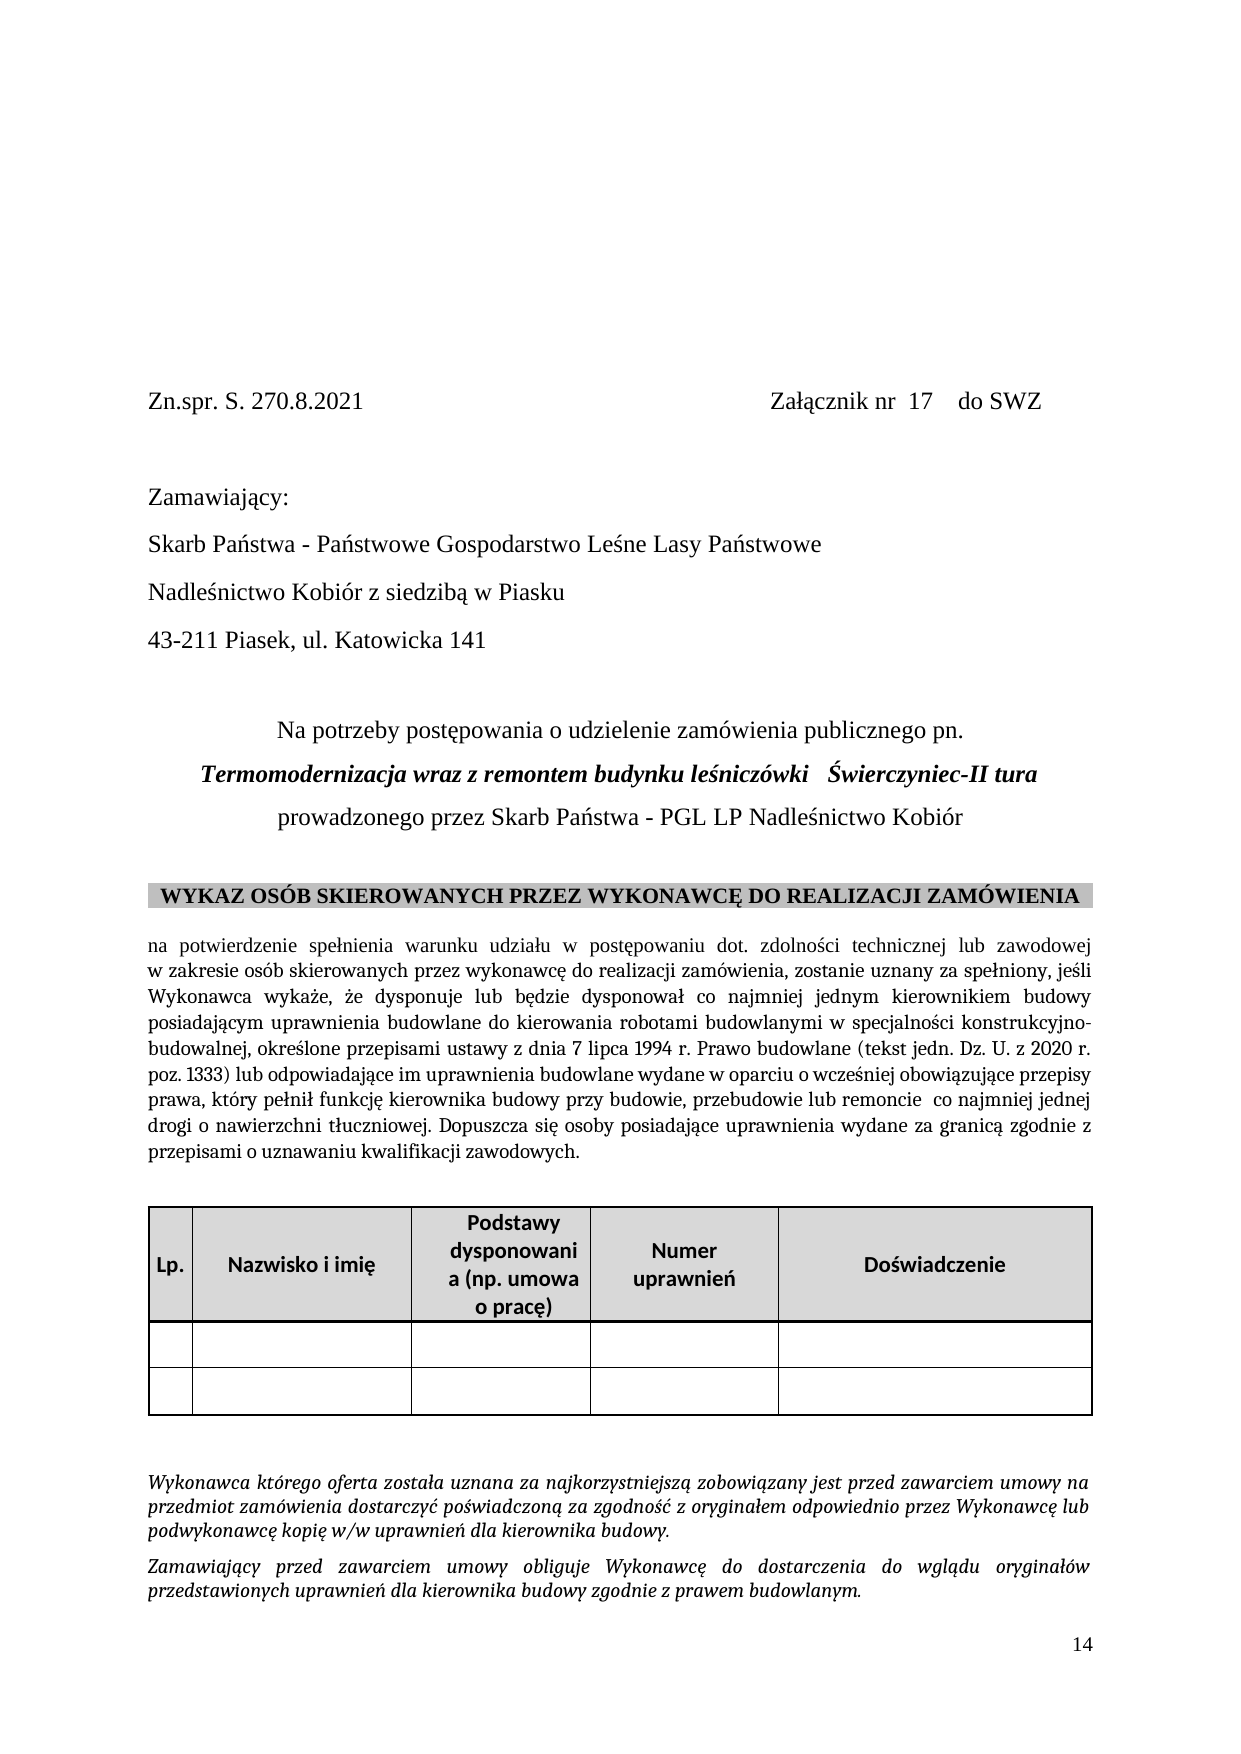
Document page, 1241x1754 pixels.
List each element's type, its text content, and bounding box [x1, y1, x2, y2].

text Skarb Państwa - Państwowe Gospodarstwo Leśne Lasy Państwowe [148, 529, 1093, 558]
table_cell [193, 1323, 411, 1367]
table_cell [779, 1323, 1091, 1367]
table_header Doświadczenie [779, 1208, 1091, 1320]
text Wykonawca którego oferta została uznana za najkorzystniejszą zobowiązany jest przed zawarciem umowy na przedmiot zamówienia dostarczyć poświadczoną za zgodność z oryginałem odpowiednio przez Wykonawcę lub podwykonawcę kopię w/w uprawnień dla kierownika budowy. [148, 1471, 1093, 1543]
table_cell [591, 1323, 778, 1367]
table_header Lp. [150, 1208, 192, 1320]
table_header Nazwisko i imię [193, 1208, 411, 1320]
text prowadzonego przez Skarb Państwa - PGL LP Nadleśnictwo Kobiór [148, 802, 1093, 831]
table_cell [193, 1368, 411, 1414]
text Termomodernizacja wraz z remontem budynku leśniczówki Świerczyniec-II tura [148, 759, 1093, 787]
table_header [412, 1208, 437, 1320]
table_cell [437, 1323, 590, 1367]
text WYKAZ OSÓB SKIEROWANYCH PRZEZ WYKONAWCĘ DO REALIZACJI ZAMÓWIENIA [148, 883, 1093, 908]
table_cell [591, 1368, 778, 1414]
text Nadleśnictwo Kobiór z siedzibą w Piasku [148, 577, 1093, 606]
table_cell [150, 1368, 192, 1414]
text Zamawiający: [148, 482, 1093, 510]
text Zamawiający przed zawarciem umowy obliguje Wykonawcę do dostarczenia do wglądu oryginałów przedstawionych uprawnień dla kierownika budowy zgodnie z prawem budowlanym. [148, 1555, 1093, 1603]
text 43-211 Piasek, ul. Katowicka 141 [148, 625, 1093, 653]
table_cell [412, 1368, 437, 1414]
table_cell [779, 1368, 1091, 1414]
table_cell [150, 1323, 192, 1367]
text Na potrzeby postępowania o udzielenie zamówienia publicznego pn. [148, 716, 1093, 744]
text na potwierdzenie spełnienia warunku udziału w postępowaniu dot. zdolności technicznej lub zawodowej w zakresie osób skierowanych przez wykonawcę do realizacji zamówienia, zostanie uznany za spełniony, jeśli Wykonawca wykaże, że dysponuje lub będzie dysponował co najmniej jednym kierownikiem budowy posiadającym uprawnienia budowlane do kierowania robotami budowlanymi w specjalności konstrukcyjno-budowalnej, określone przepisami ustawy z dnia 7 lipca 1994 r. Prawo budowlane (tekst jedn. Dz. U. z 2020 r. poz. 1333) lub odpowiadające im uprawnienia budowlane wydane w oparciu o wcześniej obowiązujące przepisy prawa, który pełnił funkcję kierownika budowy przy budowie, przebudowie lub remoncie co najmniej jednej drogi o nawierzchni tłuczniowej. Dopuszcza się osoby posiadające uprawnienia wydane za granicą zgodnie z przepisami o uznawaniu kwalifikacji zawodowych. [148, 933, 1093, 1164]
text Zn.spr. S. 270.8.2021 Załącznik nr 17 do SWZ [148, 386, 1093, 415]
table_header Podstawy dysponowania (np. umowa o pracę) [437, 1208, 590, 1320]
table_cell [437, 1368, 590, 1414]
table_header Numer uprawnień [591, 1208, 778, 1320]
table_cell [412, 1323, 437, 1367]
